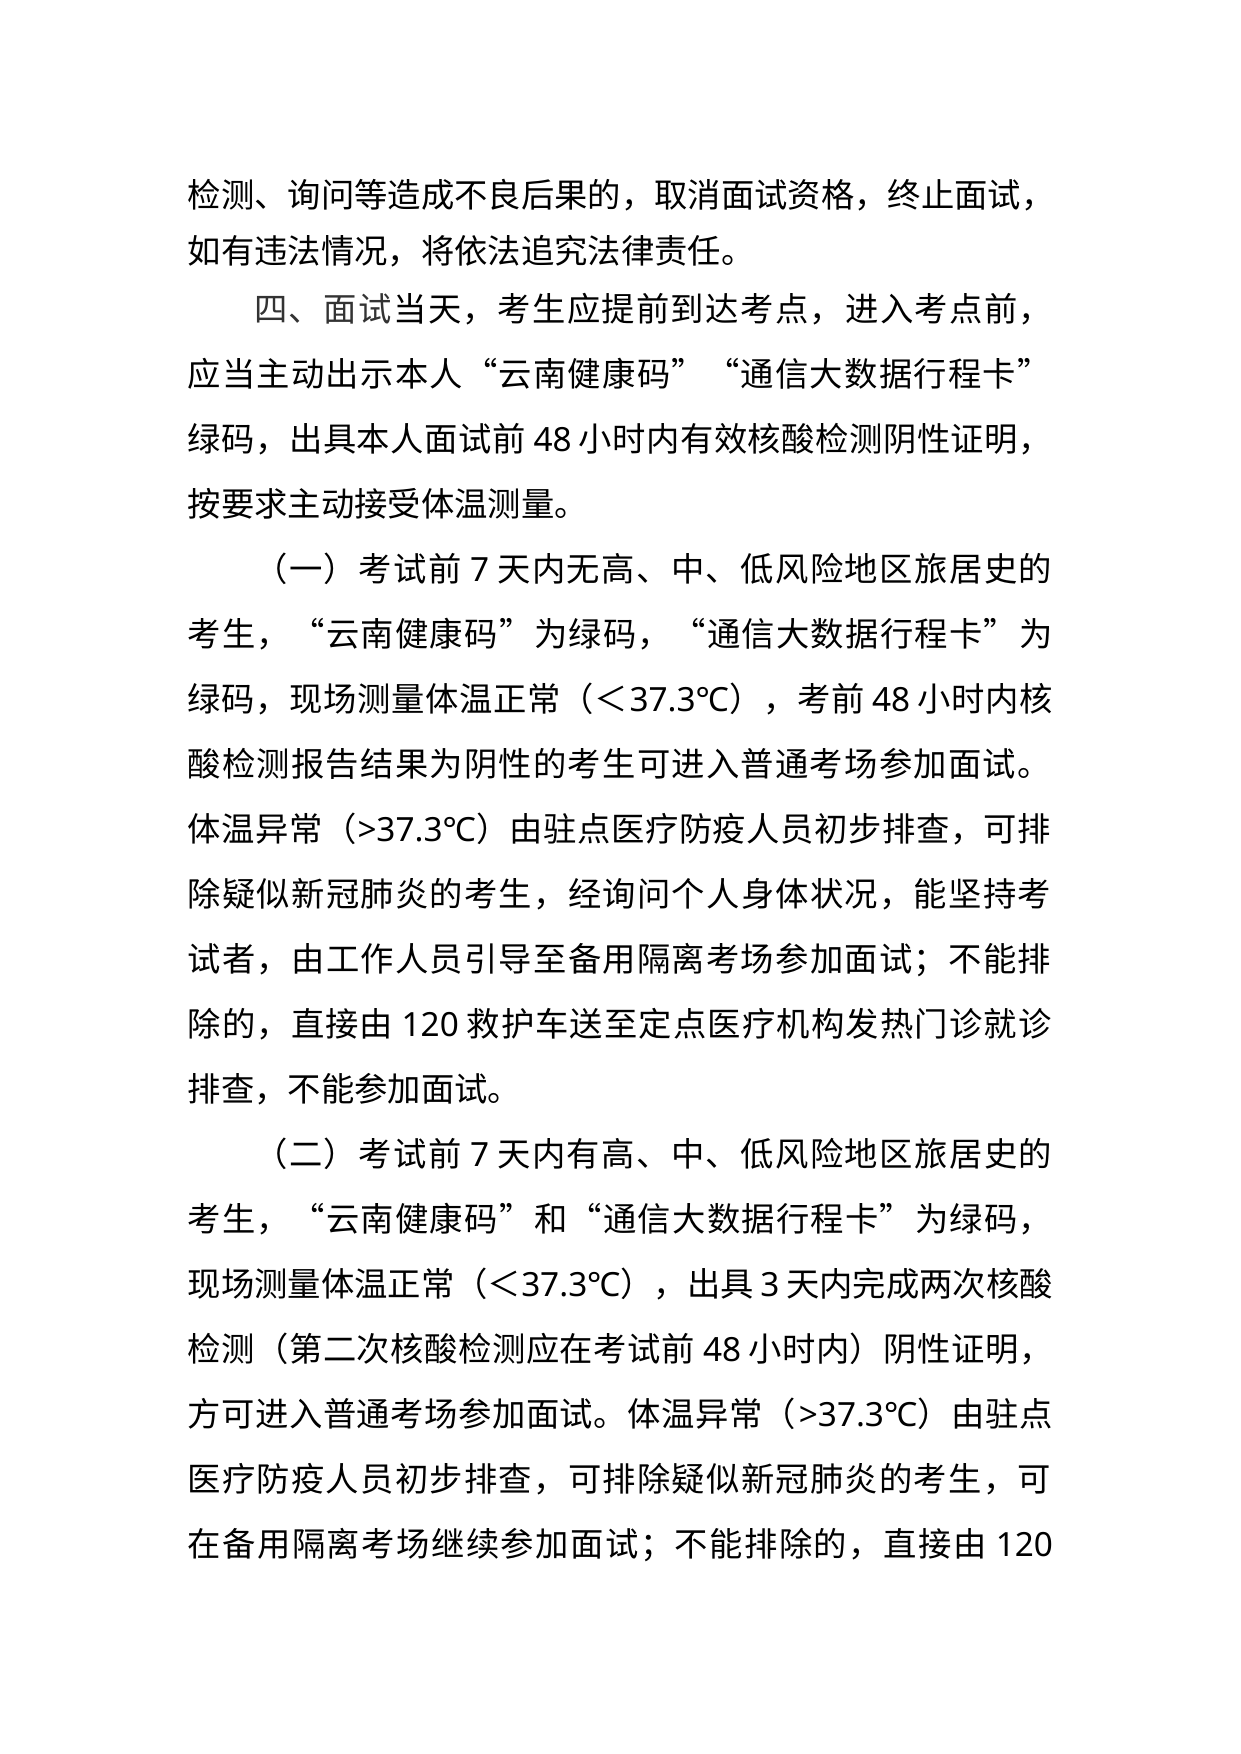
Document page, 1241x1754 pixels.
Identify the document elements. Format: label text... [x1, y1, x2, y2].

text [187, 162, 1053, 274]
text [187, 1119, 1053, 1574]
text 四、面试当天，考生应提前到达考点，进入考点前，应当主动出示本人“云南健康码”“通信大数据行程卡”绿码，出具本人面试前48小时内有效核酸检测阴性证明，按要求主动接受体温测量。 [187, 274, 1053, 534]
text （一）考试前7天内无高、中、低风险地区旅居史的考生，“云南健康码”为绿码，“通信大数据行程卡”为绿码，现场测量体温正常（＜37.3℃），考前48小时内核酸检测报告结果为阴性的考生可进入普通考场参加面试。体温异常（>37.3℃）由驻点医疗防疫人员初步排查，可排除疑似新冠肺炎的考生，经询问个人身体状况，能坚持考试者，由工作人员引导至备用隔离考场参加面试；不能排除的，直接由120救护车送至定点医疗机构发热门诊就诊排查，不能参加面试。 [187, 534, 1053, 1119]
